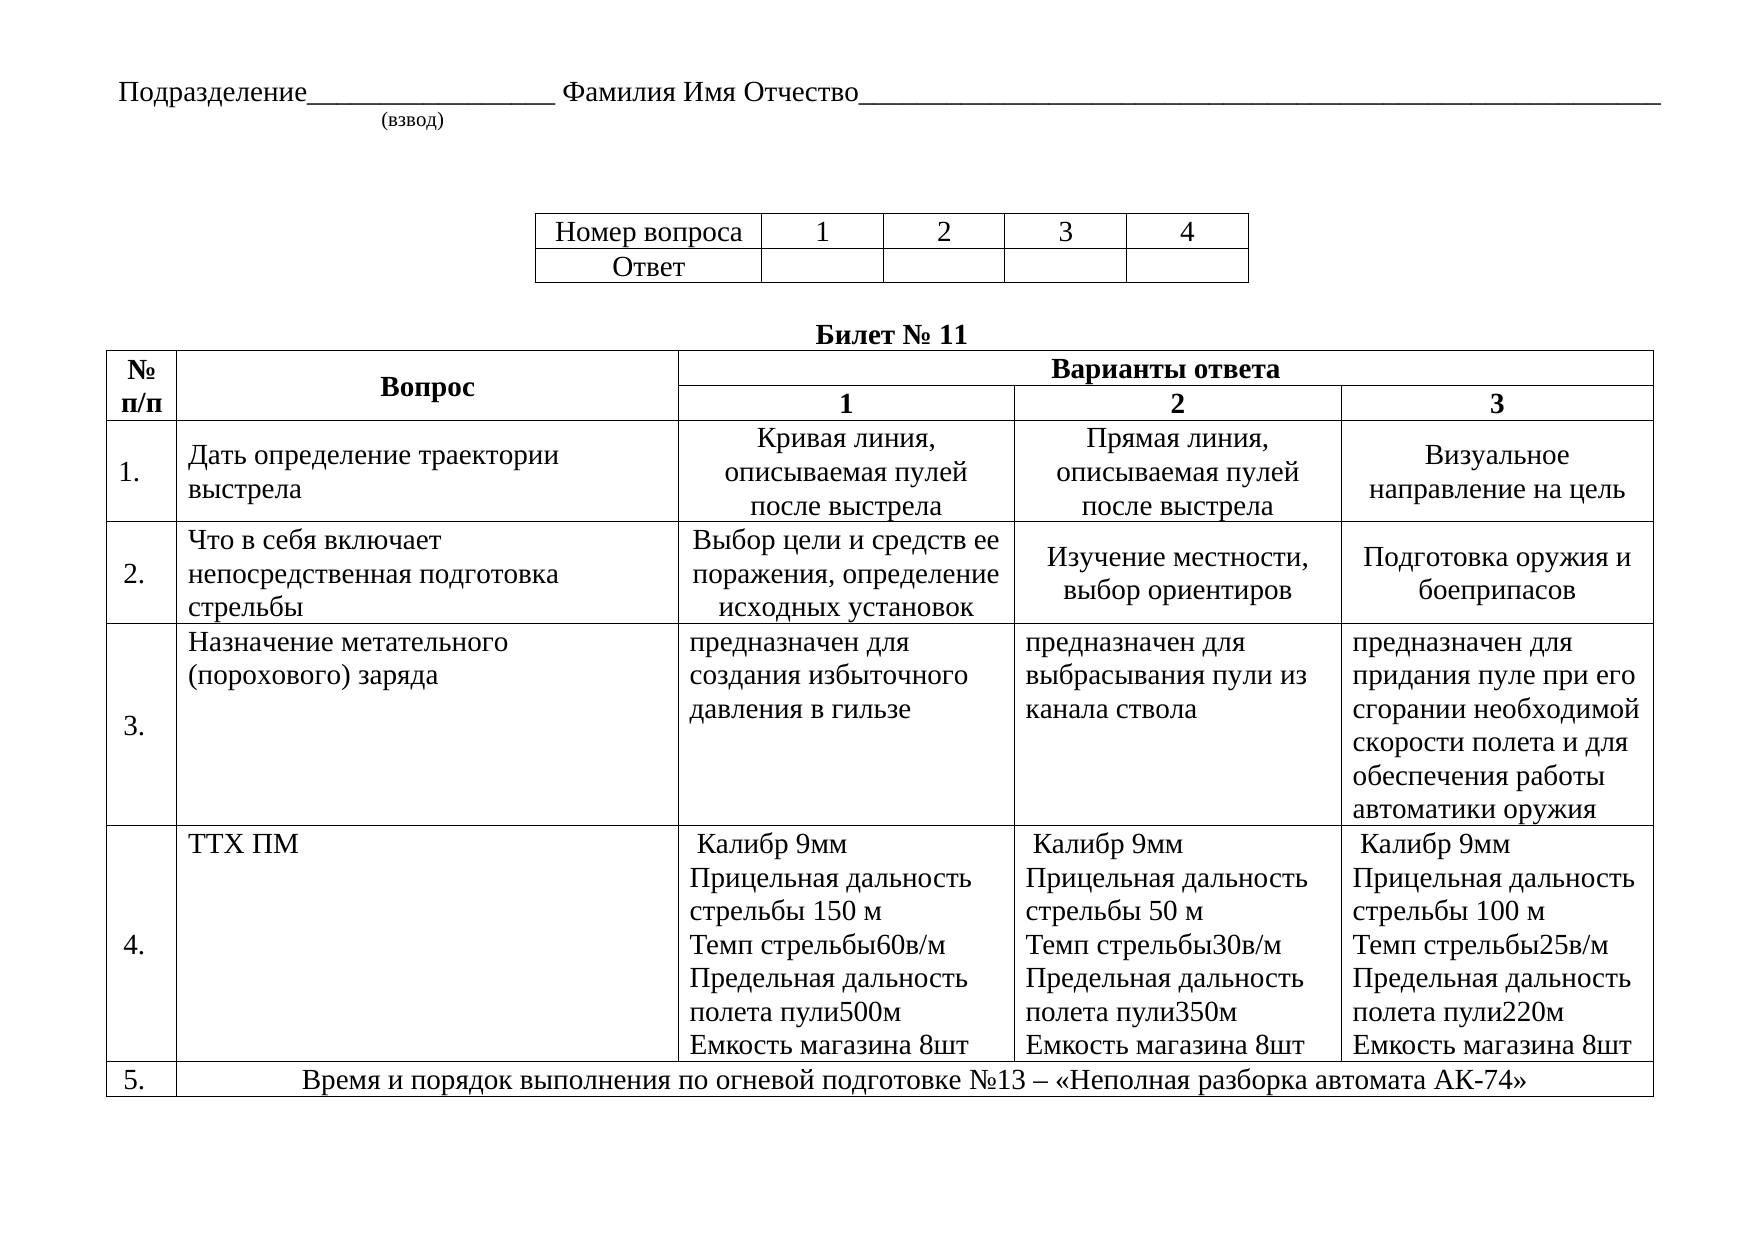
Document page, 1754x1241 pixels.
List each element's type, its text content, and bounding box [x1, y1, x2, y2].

table_header 3 [1005, 214, 1126, 248]
table_cell Кривая линия, описываемая пулей после выстрела [679, 421, 1014, 521]
table_cell 3 [1342, 386, 1653, 419]
table_header Номер вопроса [536, 214, 761, 248]
table_cell Ответ [536, 249, 761, 282]
table_cell Калибр 9мм Прицельная дальность стрельбы 150 м Темп стрельбы60в/м Предельная дальность полета пули500м Емкость магазина 8шт [679, 826, 1014, 1061]
table_cell Прямая линия, описываемая пулей после выстрела [1015, 421, 1341, 521]
table_cell [107, 1062, 176, 1096]
table_cell предназначен для выбрасывания пули из канала ствола [1015, 624, 1341, 825]
table_header Варианты ответа [679, 351, 1653, 385]
table_cell [762, 249, 883, 282]
table_header Вопрос [177, 351, 678, 419]
table_cell ТТХ ПМ [177, 826, 678, 1061]
table_cell Калибр 9мм Прицельная дальность стрельбы 50 м Темп стрельбы30в/м Предельная дальность полета пули350м Емкость магазина 8шт [1015, 826, 1341, 1061]
table_cell [1127, 249, 1248, 282]
table_cell [1005, 249, 1126, 282]
table_header 1 [762, 214, 883, 248]
table_cell 1 [679, 386, 1014, 419]
table_cell [107, 522, 176, 623]
table_cell Что в себя включает непосредственная подготовка стрельбы [177, 522, 678, 623]
table_cell Изучение местности, выбор ориентиров [1015, 522, 1341, 623]
table_cell Выбор цели и средств ее поражения, определение исходных установок [679, 522, 1014, 623]
table_cell 2 [1015, 386, 1341, 419]
table_cell [884, 249, 1004, 282]
table_cell [107, 826, 176, 1061]
table_header № п/п [107, 351, 176, 419]
table_cell предназначен для создания избыточного давления в гильзе [679, 624, 1014, 825]
table_cell [107, 624, 176, 825]
table_cell Калибр 9мм Прицельная дальность стрельбы 100 м Темп стрельбы25в/м Предельная дальность полета пули220м Емкость магазина 8шт [1342, 826, 1653, 1061]
table_cell Визуальное направление на цель [1342, 421, 1653, 521]
table_cell [107, 421, 176, 521]
table_header 2 [884, 214, 1004, 248]
table_cell Время и порядок выполнения по огневой подготовке №13 – «Неполная разборка автомата АК-74» [177, 1062, 1653, 1096]
table_cell Назначение метательного (порохового) заряда [177, 624, 678, 825]
table_cell Подготовка оружия и боеприпасов [1342, 522, 1653, 623]
subtitle Билет № 11 [118, 317, 1665, 350]
table_cell предназначен для придания пуле при его сгорании необходимой скорости полета и для обеспечения работы автоматики оружия [1342, 624, 1653, 825]
table_cell Дать определение траектории выстрела [177, 421, 678, 521]
table_header 4 [1127, 214, 1248, 248]
